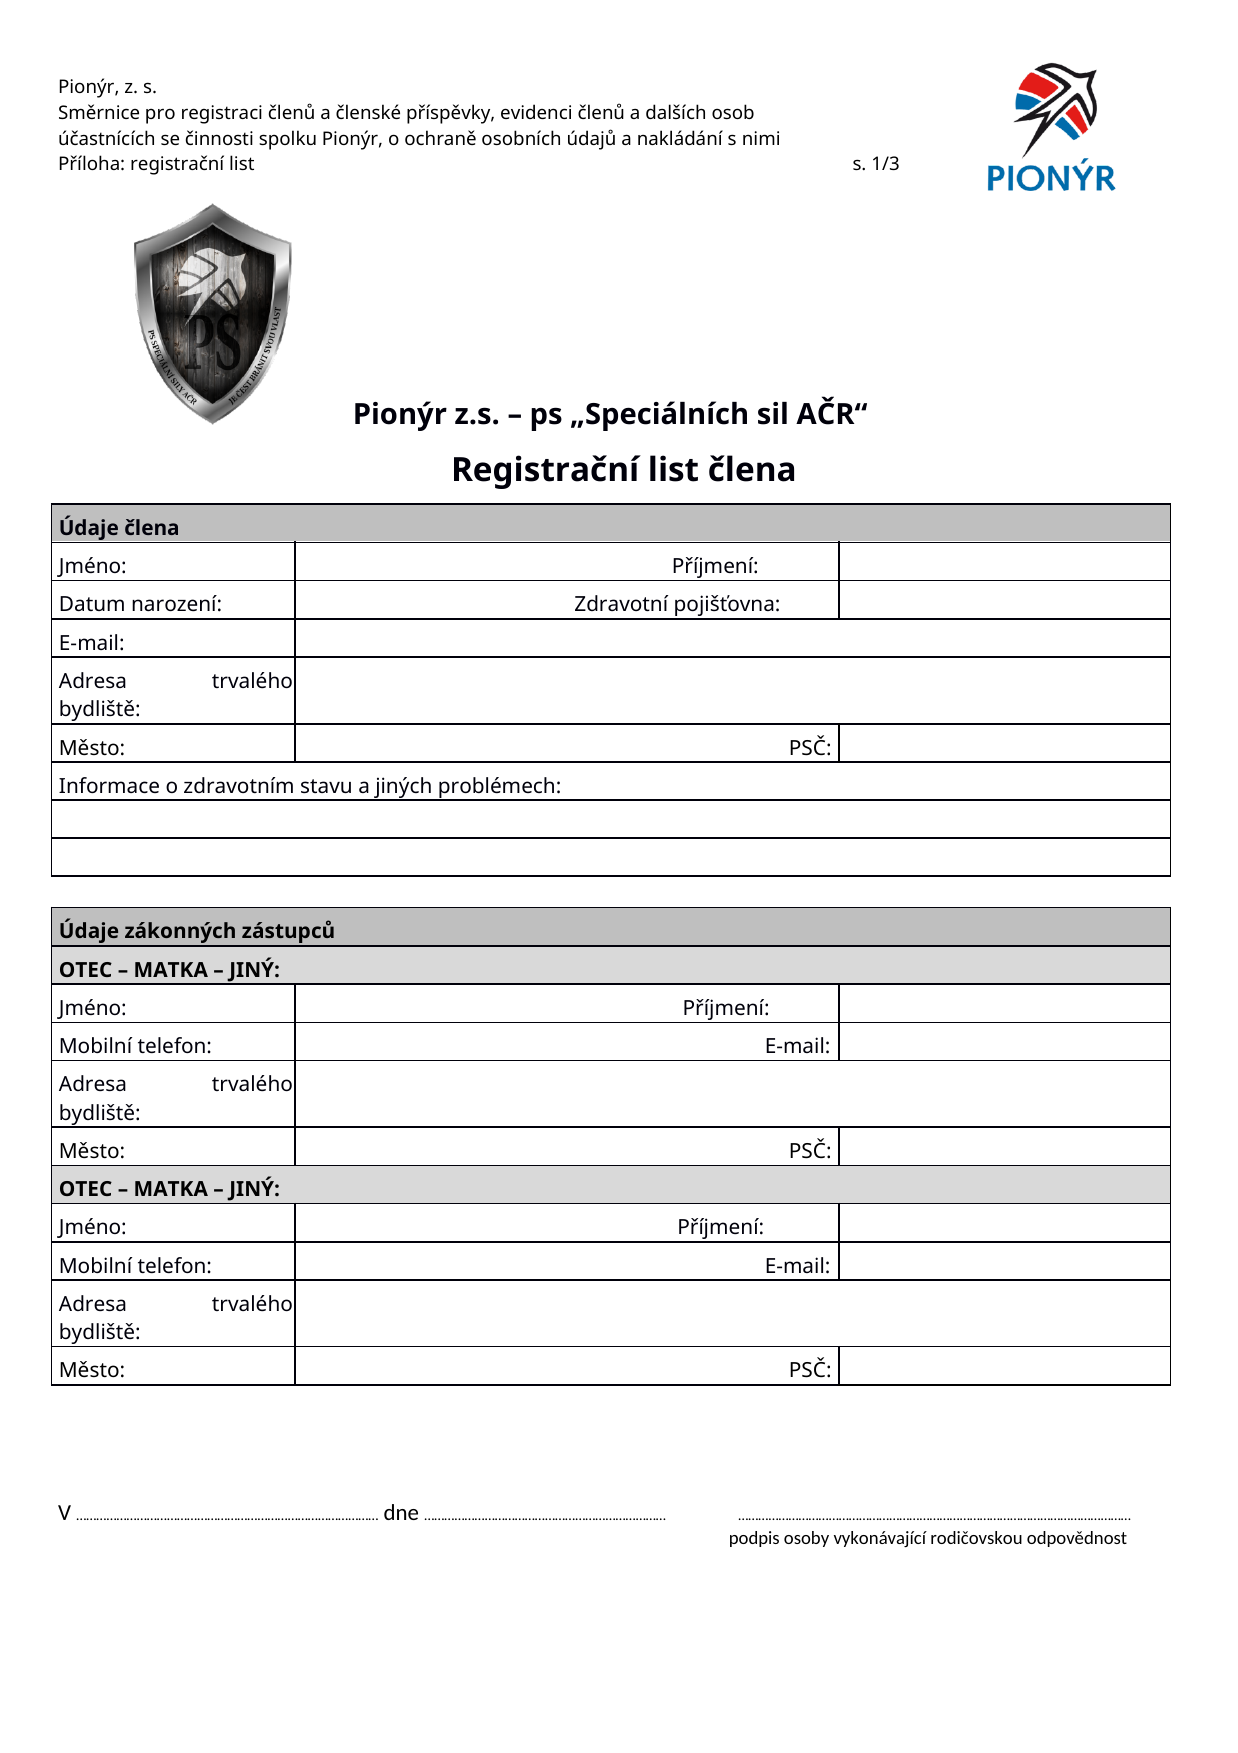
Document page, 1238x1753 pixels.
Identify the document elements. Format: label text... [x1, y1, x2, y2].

table_cell Město: [52, 1128, 294, 1164]
table_cell Adresa trvalého bydliště: [52, 658, 294, 723]
table_cell [296, 1061, 1170, 1126]
table_cell [840, 1128, 1170, 1164]
table_header Údaje člena [52, 505, 1170, 541]
table_cell E-mail: [296, 1243, 838, 1279]
table_cell [840, 1023, 1170, 1059]
table_cell Zdravotní pojišťovna: [296, 581, 838, 618]
table_cell [840, 985, 1170, 1021]
picture [987, 62, 1116, 191]
table_cell OTEC – MATKA – JINÝ: [52, 947, 1170, 983]
table_cell PSČ: [296, 1347, 838, 1384]
text Registrační list člena [58, 445, 1112, 491]
text Pionýr z.s. – ps „Speciálních sil AČR“ [58, 204, 1183, 433]
table_cell E-mail: [296, 1023, 838, 1059]
table_cell PSČ: [296, 725, 838, 761]
table_cell [840, 1243, 1170, 1279]
table_cell [296, 1281, 1170, 1346]
table_cell [840, 543, 1170, 580]
table_cell Příjmení: [296, 1204, 838, 1241]
table_cell E-mail: [52, 620, 294, 656]
table_header Údaje zákonných zástupců [52, 908, 1170, 945]
table_cell PSČ: [296, 1128, 838, 1164]
table_cell OTEC – MATKA – JINÝ: [52, 1166, 1170, 1203]
table_cell Jméno: [52, 543, 294, 580]
table_cell [840, 1347, 1170, 1384]
table_cell Adresa trvalého bydliště: [52, 1061, 294, 1126]
table_cell Datum narození: [52, 581, 294, 618]
table_cell Mobilní telefon: [52, 1243, 294, 1279]
table_cell Informace o zdravotním stavu a jiných problémech: [52, 763, 1170, 799]
text V ……………………………………………………………………………… dne ……………………………………………………………… ……………………………………………………………………………………………………… [58, 1498, 1183, 1526]
table_cell Příjmení: [296, 985, 838, 1021]
table_cell Město: [52, 1347, 294, 1384]
table_cell [840, 581, 1170, 618]
table_cell Jméno: [52, 1204, 294, 1241]
table_cell [840, 725, 1170, 761]
table_cell Mobilní telefon: [52, 1023, 294, 1059]
table_cell Město: [52, 725, 294, 761]
table_cell [52, 839, 1170, 875]
table_cell Příjmení: [296, 543, 838, 580]
table_cell [296, 620, 1170, 656]
table_cell Adresa trvalého bydliště: [52, 1281, 294, 1346]
table_cell [840, 1204, 1170, 1241]
picture [133, 203, 292, 425]
table_cell [52, 801, 1170, 837]
text podpis osoby vykonávající rodičovskou odpovědnost [728, 1526, 1183, 1549]
table_cell [296, 658, 1170, 723]
table_cell Jméno: [52, 985, 294, 1021]
